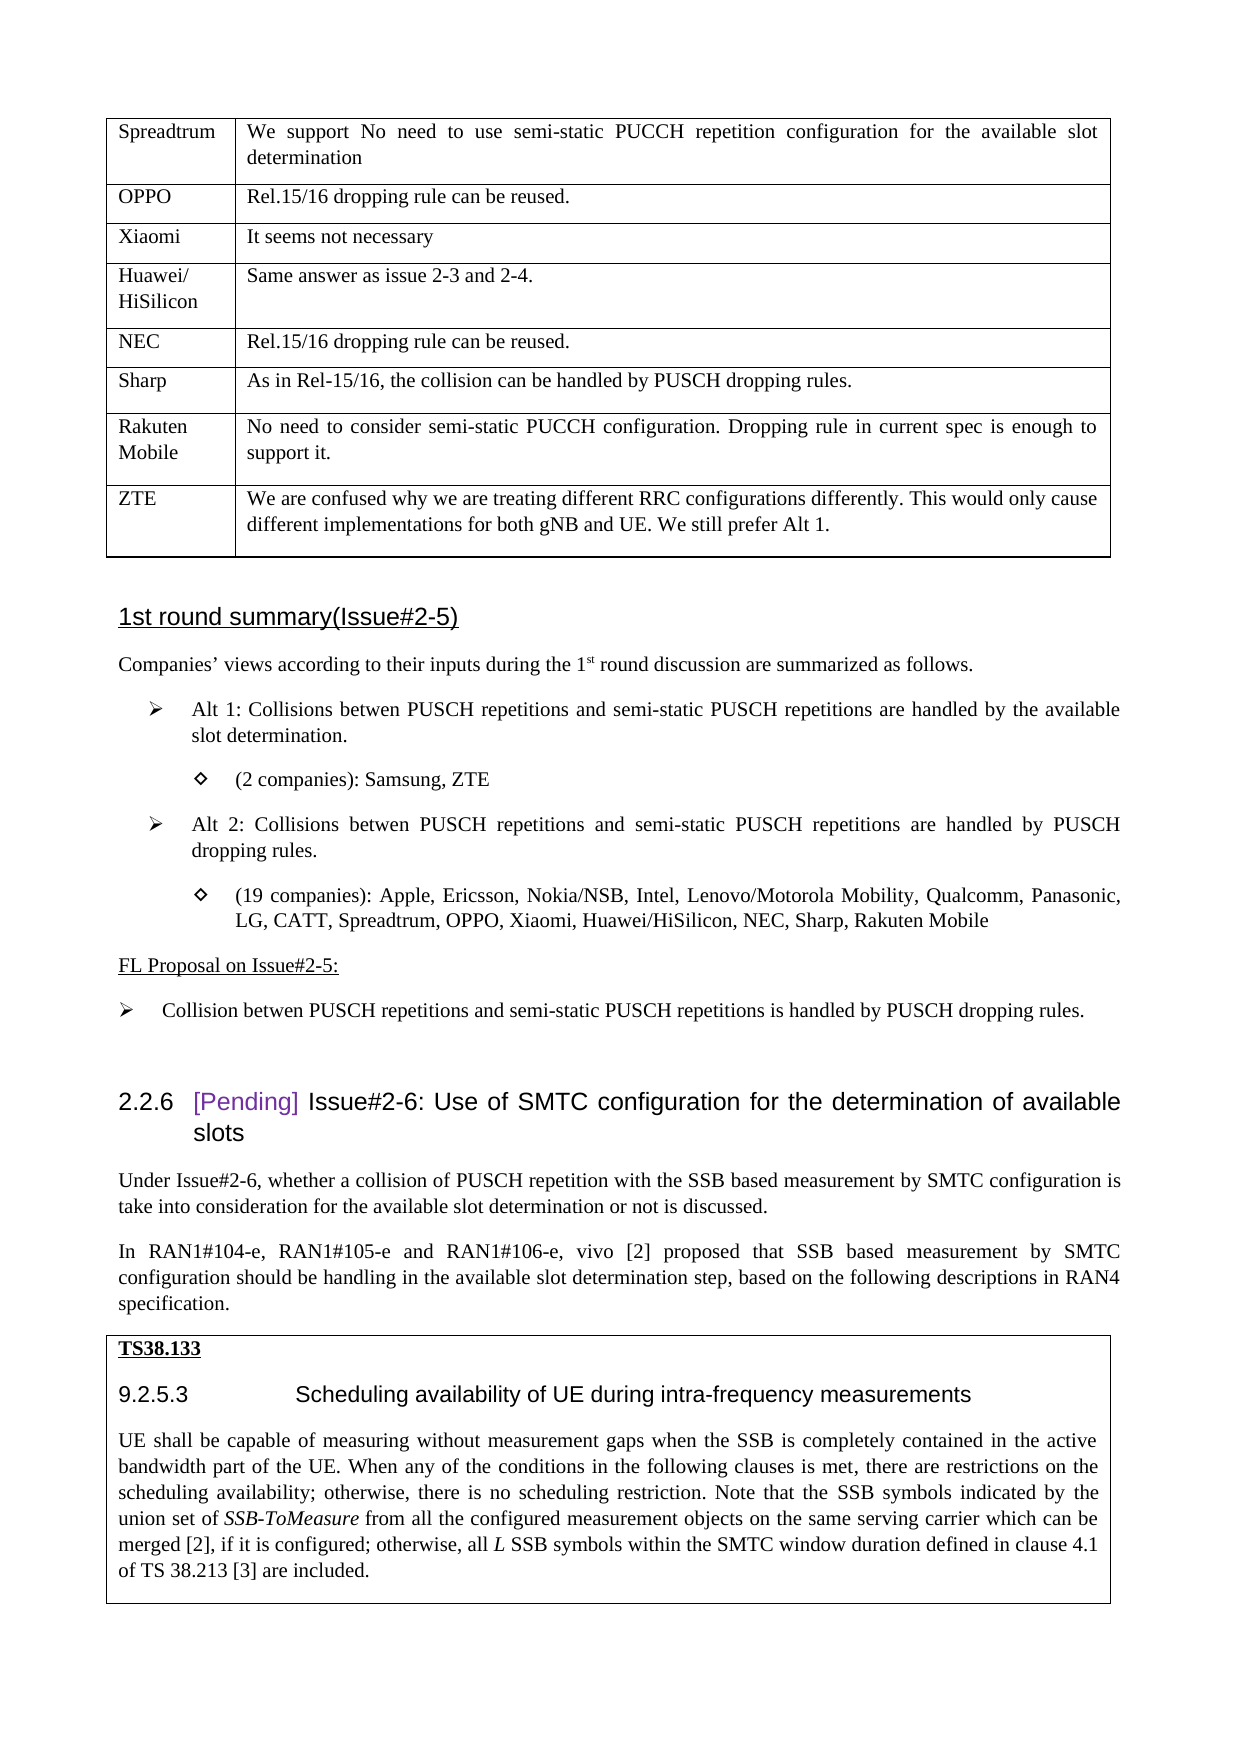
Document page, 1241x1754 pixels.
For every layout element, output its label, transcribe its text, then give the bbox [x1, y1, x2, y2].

table_cell ZTE [107, 486, 235, 556]
list (2 companies): Samsung, ZTE [191, 767, 1122, 791]
table_cell Rakuten Mobile [107, 414, 235, 485]
text Under Issue#2-6, whether a collision of PUSCH repetition with the SSB based measurement by SMTC configuration is take into consideration for the available slot determination or not is discussed. [118, 1168, 1122, 1218]
table_cell OPPO [107, 185, 235, 223]
subtitle [Pending] Issue#2-6: Use of SMTC configuration for the determination of available slots [118, 1087, 1122, 1147]
table_cell We are confused why we are treating different RRC configurations differently. This would only cause different implementations for both gNB and UE. We still prefer Alt 1. [236, 486, 1110, 556]
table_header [107, 1336, 1110, 1602]
table_cell Xiaomi [107, 224, 235, 262]
table_cell Same answer as issue 2-3 and 2-4. [236, 264, 1110, 328]
list (19 companies): Apple, Ericsson, Nokia/NSB, Intel, Lenovo/Motorola Mobility, Qualcomm, Panasonic, LG, CATT, Spreadtrum, OPPO, Xiaomi, Huawei/HiSilicon, NEC, Sharp, Rakuten Mobile [191, 882, 1122, 932]
table_cell As in Rel-15/16, the collision can be handled by PUSCH dropping rules. [236, 368, 1110, 413]
table_cell Rel.15/16 dropping rule can be reused. [236, 185, 1110, 223]
table_cell Spreadtrum [107, 119, 235, 183]
list Collision betwen PUSCH repetitions and semi-static PUSCH repetitions is handled by PUSCH dropping rules. [118, 998, 1122, 1022]
list Alt 2: Collisions betwen PUSCH repetitions and semi-static PUSCH repetitions are handled by PUSCH dropping rules. [148, 812, 1122, 862]
table_cell NEC [107, 329, 235, 367]
list Alt 1: Collisions betwen PUSCH repetitions and semi-static PUSCH repetitions are handled by the available slot determination. [148, 697, 1122, 747]
table_cell Sharp [107, 368, 235, 413]
text In RAN1#104-e, RAN1#105-e and RAN1#106-e, vivo [2] proposed that SSB based measurement by SMTC configuration should be handling in the available slot determination step, based on the following descriptions in RAN4 specification. [118, 1239, 1122, 1314]
table_cell Rel.15/16 dropping rule can be reused. [236, 329, 1110, 367]
table_cell We support No need to use semi-static PUCCH repetition configuration for the available slot determination [236, 119, 1110, 183]
table_cell Huawei/HiSilicon [107, 264, 235, 328]
text FL Proposal on Issue#2-5: [118, 953, 1122, 977]
text Companies’ views according to their inputs during the 1st round discussion are summarized as follows. [118, 652, 1122, 676]
table_cell It seems not necessary [236, 224, 1110, 262]
table_cell No need to consider semi-static PUCCH configuration. Dropping rule in current spec is enough to support it. [236, 414, 1110, 485]
text 1st round summary(Issue#2-5) [118, 602, 1122, 631]
